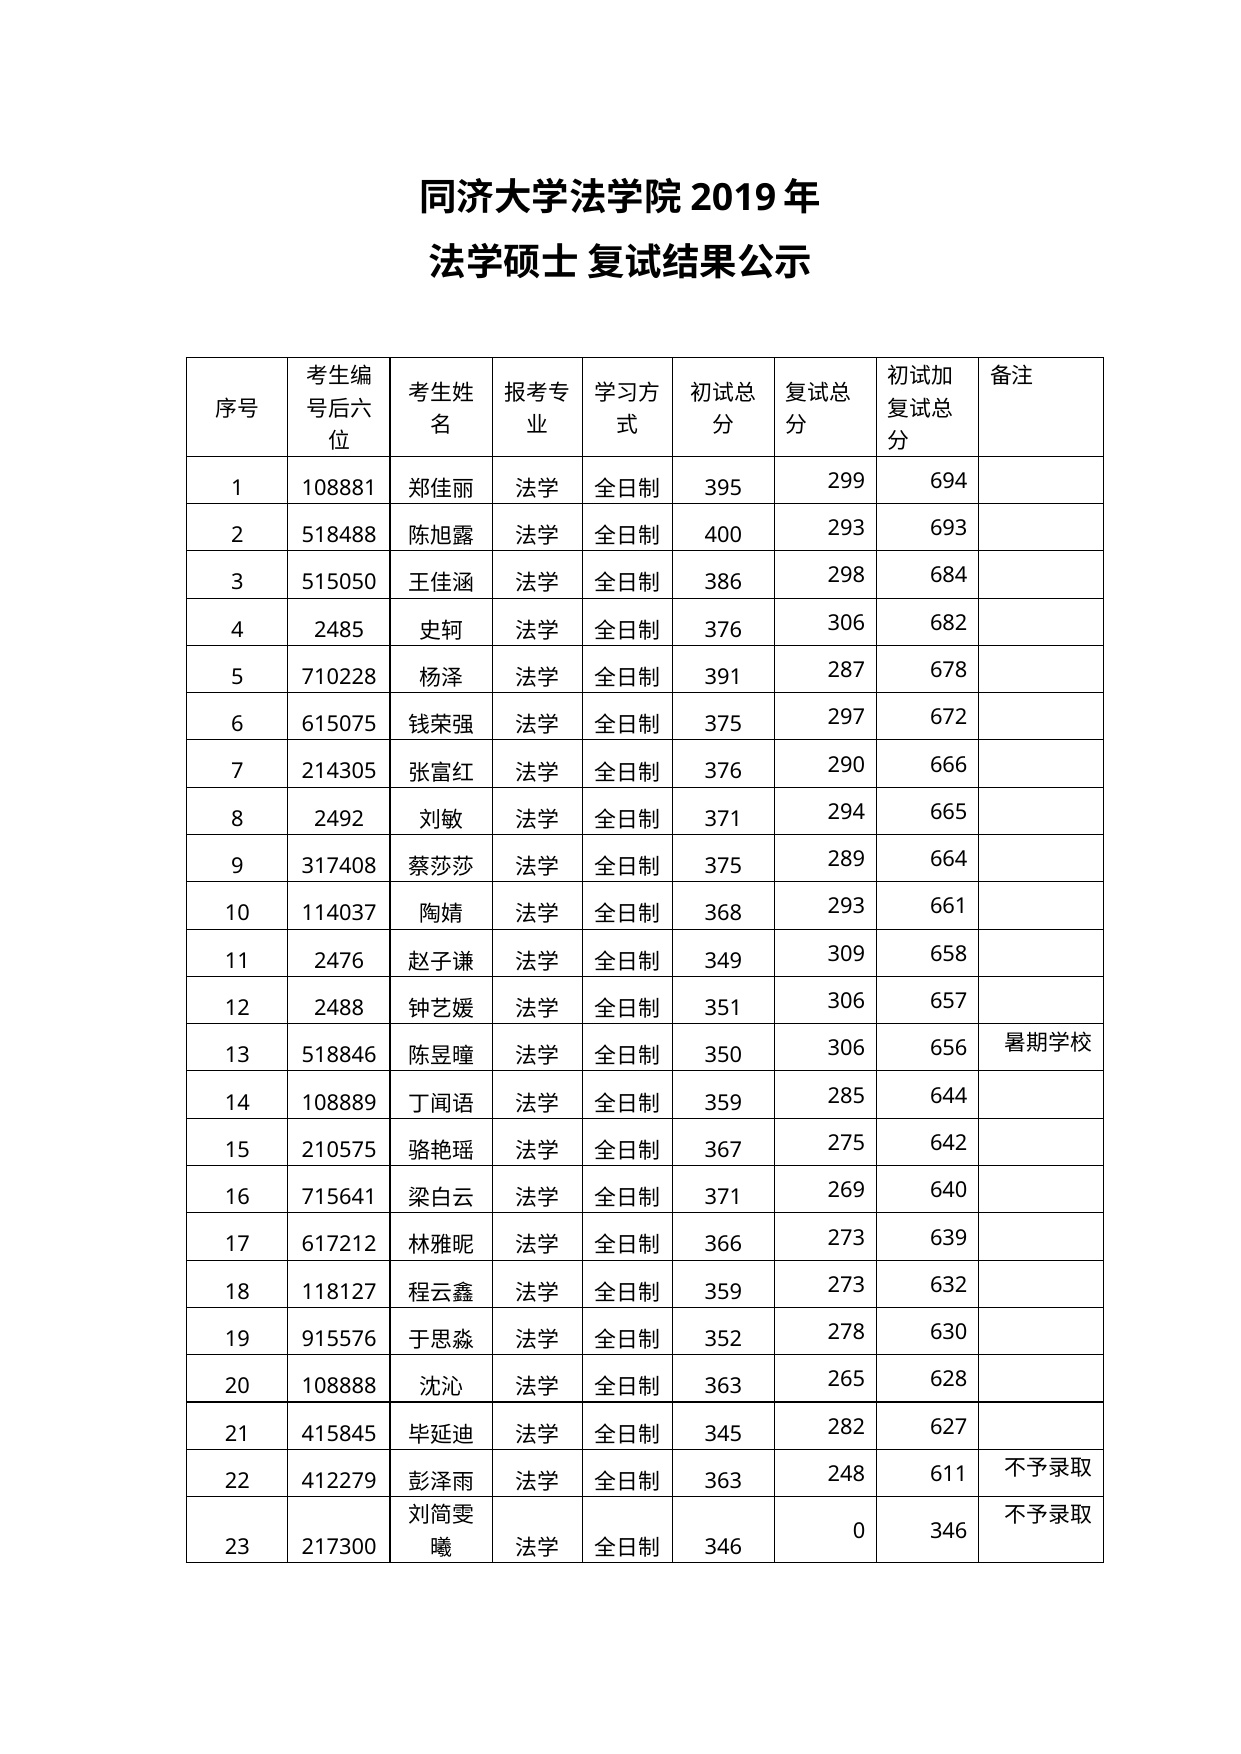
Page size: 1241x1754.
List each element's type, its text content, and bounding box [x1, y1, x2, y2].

table_cell 法学 [493, 1450, 582, 1496]
table_cell 346 [877, 1497, 978, 1562]
table_cell 法学 [493, 551, 582, 597]
table_cell 2492 [288, 788, 389, 834]
table_cell 18 [187, 1261, 287, 1307]
table_cell 400 [673, 504, 774, 550]
table_cell 全日制 [583, 740, 672, 787]
table_cell 10 [187, 882, 287, 928]
table_cell [979, 740, 1103, 787]
table_cell 陈昱曈 [391, 1024, 492, 1070]
table_cell 715641 [288, 1166, 389, 1212]
table_cell 全日制 [583, 693, 672, 739]
table_cell 不予录取 [979, 1450, 1103, 1496]
table_cell 694 [877, 457, 978, 503]
table_cell 684 [877, 551, 978, 597]
table_cell 全日制 [583, 551, 672, 597]
table_cell 656 [877, 1024, 978, 1070]
table_cell 275 [775, 1119, 876, 1165]
table_cell 全日制 [583, 1166, 672, 1212]
table_header 报考专业 [493, 358, 582, 456]
table_cell 15 [187, 1119, 287, 1165]
table_cell 法学 [493, 1071, 582, 1118]
table_cell 全日制 [583, 504, 672, 550]
table_cell 710228 [288, 646, 389, 692]
table_cell 287 [775, 646, 876, 692]
table_cell 108888 [288, 1355, 389, 1401]
table_cell 611 [877, 1450, 978, 1496]
table_cell 全日制 [583, 1261, 672, 1307]
table_cell 全日制 [583, 1071, 672, 1118]
table_cell 395 [673, 457, 774, 503]
table_cell 350 [673, 1024, 774, 1070]
table_cell 630 [877, 1308, 978, 1354]
table_cell 法学 [493, 1261, 582, 1307]
table_cell 2488 [288, 977, 389, 1023]
table_cell 19 [187, 1308, 287, 1354]
table_cell 20 [187, 1355, 287, 1401]
table_cell 294 [775, 788, 876, 834]
table_cell 273 [775, 1213, 876, 1259]
table_cell 2476 [288, 930, 389, 976]
table_cell [979, 457, 1103, 503]
table_cell 12 [187, 977, 287, 1023]
table_cell 法学 [493, 599, 582, 645]
table_cell 全日制 [583, 1119, 672, 1165]
table_header 复试总分 [775, 358, 876, 456]
table_cell 3 [187, 551, 287, 597]
table_cell 0 [775, 1497, 876, 1562]
table_cell 全日制 [583, 1024, 672, 1070]
table_cell [979, 1071, 1103, 1118]
table_header 初试加复试总分 [877, 358, 978, 456]
table_cell 297 [775, 693, 876, 739]
table_cell 306 [775, 1024, 876, 1070]
table_cell 672 [877, 693, 978, 739]
table_cell 118127 [288, 1261, 389, 1307]
table_cell 289 [775, 835, 876, 881]
table_cell 不予录取 [979, 1497, 1103, 1562]
table_cell 13 [187, 1024, 287, 1070]
table_cell 全日制 [583, 646, 672, 692]
table_cell 23 [187, 1497, 287, 1562]
table_cell 16 [187, 1166, 287, 1212]
table_cell 1 [187, 457, 287, 503]
table_cell 全日制 [583, 788, 672, 834]
table_cell [979, 1355, 1103, 1401]
table_cell 639 [877, 1213, 978, 1259]
table_cell 法学 [493, 1403, 582, 1449]
table_cell 210575 [288, 1119, 389, 1165]
table_cell 306 [775, 977, 876, 1023]
table_cell [979, 504, 1103, 550]
table_cell 627 [877, 1403, 978, 1449]
table_cell 蔡莎莎 [391, 835, 492, 881]
table_cell 371 [673, 788, 774, 834]
table_cell 赵子谦 [391, 930, 492, 976]
text 同济大学法学院 2019年 [187, 162, 1053, 227]
table_cell 345 [673, 1403, 774, 1449]
table_cell 林雅昵 [391, 1213, 492, 1259]
table_cell [979, 1213, 1103, 1259]
text 法学硕士 复试结果公示 [187, 227, 1053, 292]
table_cell 梁白云 [391, 1166, 492, 1212]
table_cell 661 [877, 882, 978, 928]
table_cell 法学 [493, 1213, 582, 1259]
table_cell 666 [877, 740, 978, 787]
table_cell 刘简雯曦 [391, 1497, 492, 1562]
table_cell 陈旭露 [391, 504, 492, 550]
table_cell 412279 [288, 1450, 389, 1496]
table_cell 全日制 [583, 1403, 672, 1449]
table_header 初试总分 [673, 358, 774, 456]
table_cell 法学 [493, 646, 582, 692]
table_cell 108889 [288, 1071, 389, 1118]
table_cell 293 [775, 504, 876, 550]
table_cell 664 [877, 835, 978, 881]
table_cell 366 [673, 1213, 774, 1259]
table_cell 钱荣强 [391, 693, 492, 739]
table_cell 615075 [288, 693, 389, 739]
table_cell [979, 1166, 1103, 1212]
table_cell 217300 [288, 1497, 389, 1562]
table_cell [979, 1119, 1103, 1165]
table_cell 346 [673, 1497, 774, 1562]
table_cell 骆艳瑶 [391, 1119, 492, 1165]
table_cell 全日制 [583, 457, 672, 503]
table_cell [979, 882, 1103, 928]
table_cell 290 [775, 740, 876, 787]
table_cell 王佳涵 [391, 551, 492, 597]
table_cell [979, 599, 1103, 645]
table_cell 415845 [288, 1403, 389, 1449]
table_cell 9 [187, 835, 287, 881]
table_cell 693 [877, 504, 978, 550]
table_cell 法学 [493, 835, 582, 881]
table_cell 8 [187, 788, 287, 834]
table_cell 14 [187, 1071, 287, 1118]
table_cell 214305 [288, 740, 389, 787]
table_cell 915576 [288, 1308, 389, 1354]
table_cell 367 [673, 1119, 774, 1165]
table_cell 程云鑫 [391, 1261, 492, 1307]
table_cell 349 [673, 930, 774, 976]
table_cell 法学 [493, 1355, 582, 1401]
table_cell [979, 1403, 1103, 1449]
table_cell 法学 [493, 504, 582, 550]
table_cell 371 [673, 1166, 774, 1212]
table_cell 沈沁 [391, 1355, 492, 1401]
table_cell 108881 [288, 457, 389, 503]
table_cell 278 [775, 1308, 876, 1354]
table_cell 640 [877, 1166, 978, 1212]
table_cell 全日制 [583, 1308, 672, 1354]
table_cell 642 [877, 1119, 978, 1165]
table_header 考生姓名 [391, 358, 492, 456]
table_cell 309 [775, 930, 876, 976]
table_cell 293 [775, 882, 876, 928]
table_cell 丁闻语 [391, 1071, 492, 1118]
table_cell [979, 1261, 1103, 1307]
table_cell 全日制 [583, 1213, 672, 1259]
table_cell 632 [877, 1261, 978, 1307]
table_cell 273 [775, 1261, 876, 1307]
table_cell 法学 [493, 930, 582, 976]
table_cell 毕延迪 [391, 1403, 492, 1449]
table_cell 6 [187, 693, 287, 739]
table_cell 391 [673, 646, 774, 692]
table_cell 7 [187, 740, 287, 787]
table_header 备注 [979, 358, 1103, 456]
table_cell 317408 [288, 835, 389, 881]
table_cell 11 [187, 930, 287, 976]
table_cell 617212 [288, 1213, 389, 1259]
table_cell [979, 977, 1103, 1023]
table_cell 法学 [493, 1166, 582, 1212]
table_cell 363 [673, 1450, 774, 1496]
table_header 序号 [187, 358, 287, 456]
table_cell 363 [673, 1355, 774, 1401]
table_cell 359 [673, 1071, 774, 1118]
table_cell 2 [187, 504, 287, 550]
table_cell 4 [187, 599, 287, 645]
table_cell 376 [673, 740, 774, 787]
table_cell 17 [187, 1213, 287, 1259]
table_cell 375 [673, 693, 774, 739]
table_cell 375 [673, 835, 774, 881]
table_cell 644 [877, 1071, 978, 1118]
table_cell 钟艺媛 [391, 977, 492, 1023]
table_cell [979, 646, 1103, 692]
table_cell 彭泽雨 [391, 1450, 492, 1496]
table_cell 368 [673, 882, 774, 928]
table_cell 114037 [288, 882, 389, 928]
table_cell 518488 [288, 504, 389, 550]
table_cell 陶婧 [391, 882, 492, 928]
table_cell 于思淼 [391, 1308, 492, 1354]
table_cell 全日制 [583, 599, 672, 645]
table_cell 2485 [288, 599, 389, 645]
table_cell 法学 [493, 1119, 582, 1165]
table_cell 665 [877, 788, 978, 834]
table_cell 全日制 [583, 835, 672, 881]
table_cell 全日制 [583, 1497, 672, 1562]
table_cell [979, 693, 1103, 739]
table_cell 法学 [493, 1497, 582, 1562]
table_cell 法学 [493, 693, 582, 739]
table_cell [979, 835, 1103, 881]
table_cell 351 [673, 977, 774, 1023]
table_cell 306 [775, 599, 876, 645]
table_cell 全日制 [583, 930, 672, 976]
table_cell 285 [775, 1071, 876, 1118]
table_cell 269 [775, 1166, 876, 1212]
table_cell 682 [877, 599, 978, 645]
table_cell 全日制 [583, 1450, 672, 1496]
table_cell 298 [775, 551, 876, 597]
table_cell 299 [775, 457, 876, 503]
table_cell 21 [187, 1403, 287, 1449]
table_cell 386 [673, 551, 774, 597]
table_cell 法学 [493, 1308, 582, 1354]
table_cell 全日制 [583, 977, 672, 1023]
table_cell 657 [877, 977, 978, 1023]
table_cell 282 [775, 1403, 876, 1449]
table_cell 法学 [493, 457, 582, 503]
table_cell 法学 [493, 1024, 582, 1070]
table_cell 518846 [288, 1024, 389, 1070]
table_cell 法学 [493, 788, 582, 834]
table_cell 全日制 [583, 882, 672, 928]
table_cell 265 [775, 1355, 876, 1401]
table_cell 刘敏 [391, 788, 492, 834]
table_cell [979, 1308, 1103, 1354]
table_cell 515050 [288, 551, 389, 597]
table_cell 法学 [493, 740, 582, 787]
table_cell 352 [673, 1308, 774, 1354]
table_cell 全日制 [583, 1355, 672, 1401]
table_cell 法学 [493, 882, 582, 928]
table_cell 郑佳丽 [391, 457, 492, 503]
table_cell [979, 788, 1103, 834]
table_header 考生编号后六位 [288, 358, 389, 456]
table_cell 5 [187, 646, 287, 692]
table_cell 678 [877, 646, 978, 692]
table_cell 杨泽 [391, 646, 492, 692]
table_cell 暑期学校 [979, 1024, 1103, 1070]
table_cell 史轲 [391, 599, 492, 645]
table_cell [979, 551, 1103, 597]
table_cell 376 [673, 599, 774, 645]
table_cell 628 [877, 1355, 978, 1401]
table_cell 248 [775, 1450, 876, 1496]
table_cell 359 [673, 1261, 774, 1307]
table_cell 658 [877, 930, 978, 976]
table_header 学习方式 [583, 358, 672, 456]
table_cell 22 [187, 1450, 287, 1496]
table_cell [979, 930, 1103, 976]
table_cell 张富红 [391, 740, 492, 787]
table_cell 法学 [493, 977, 582, 1023]
